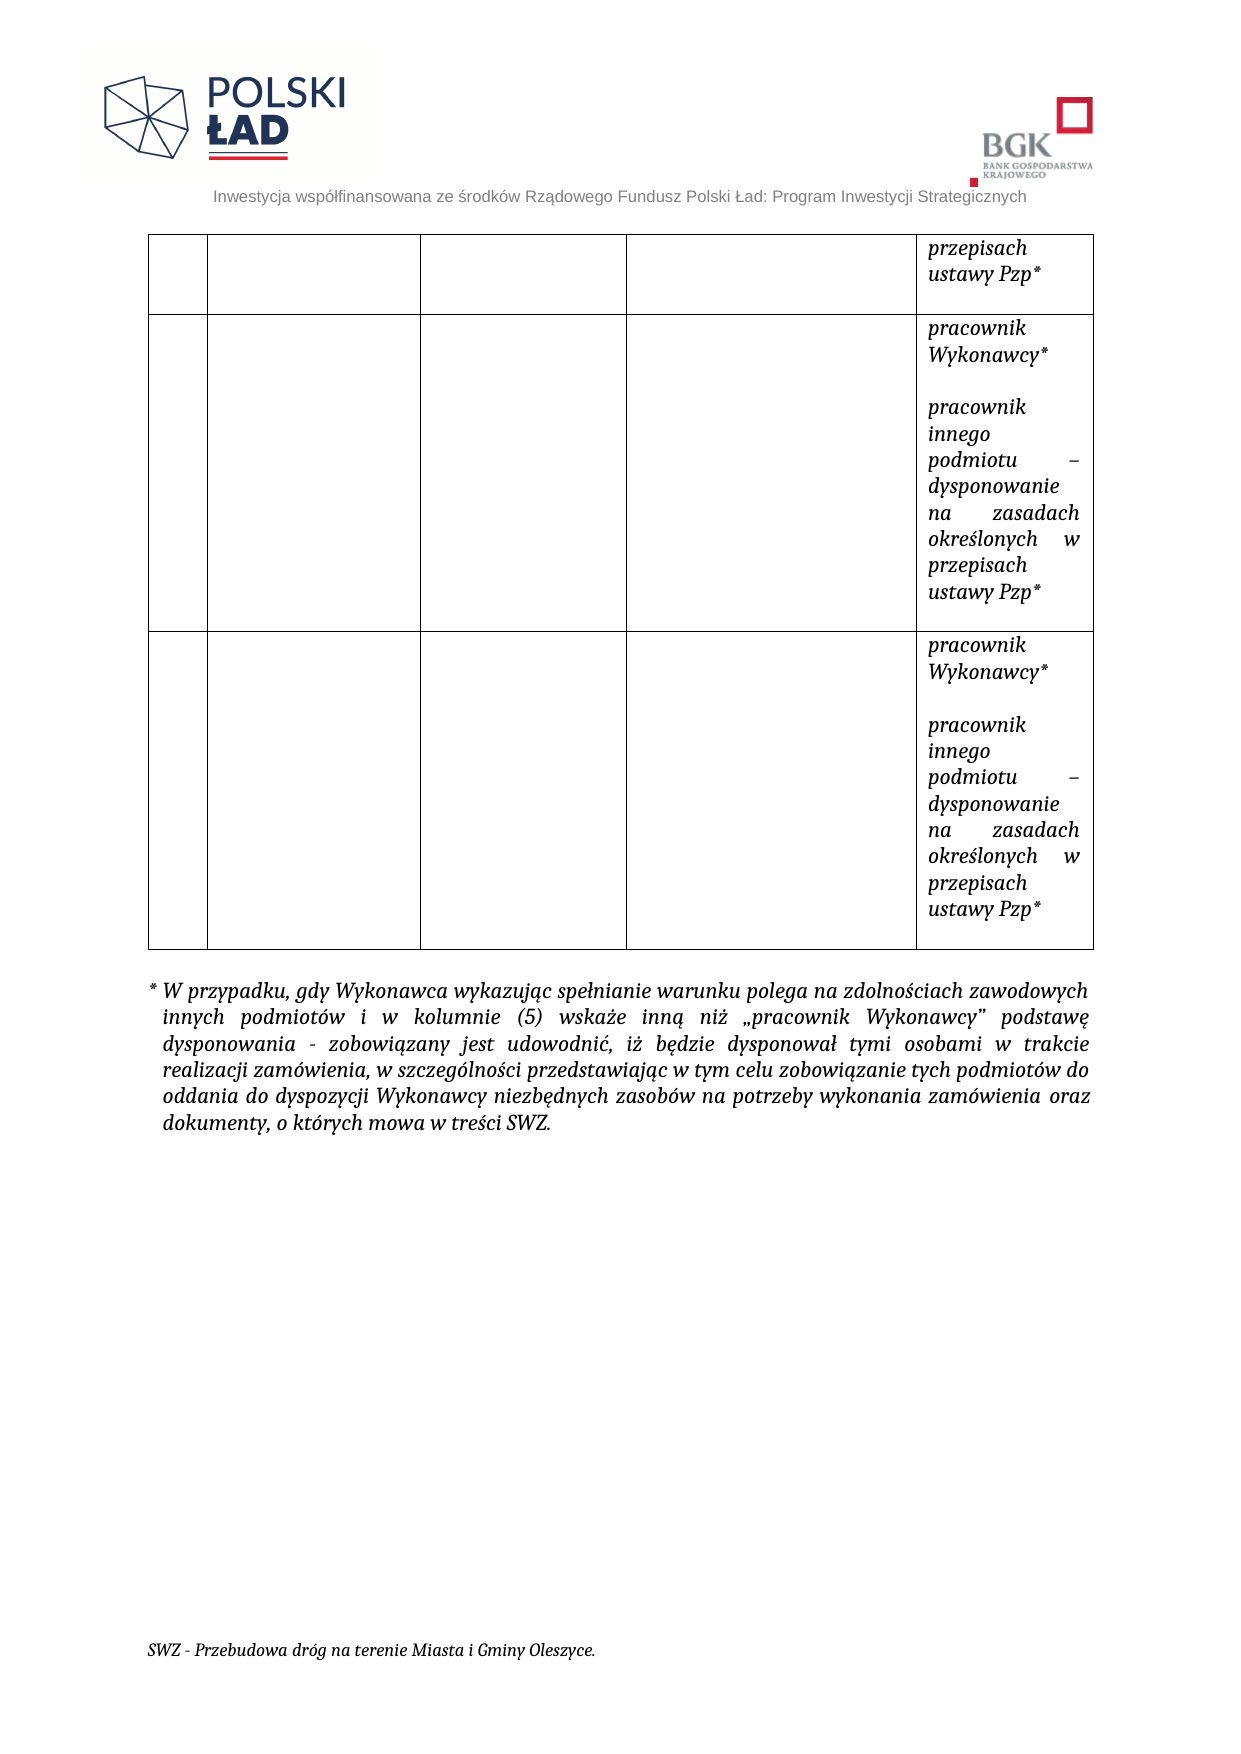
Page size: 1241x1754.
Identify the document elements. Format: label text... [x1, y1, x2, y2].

picture [80, 45, 375, 181]
table_cell [627, 315, 916, 631]
table_cell [149, 235, 207, 314]
table_cell [627, 632, 916, 948]
picture [969, 97, 1093, 187]
text * W przypadku, gdy Wykonawca wykazując spełnianie warunku polega na zdolnościach zawodowych innych podmiotów i w kolumnie (5) wskaże inną niż „pracownik Wykonawcy” podstawę dysponowania - zobowiązany jest udowodnić, iż będzie dysponował tymi osobami w trakcie realizacji zamówienia, w szczególności przedstawiając w tym celu zobowiązanie tych podmiotów do oddania do dyspozycji Wykonawcy niezbędnych zasobów na potrzeby wykonania zamówienia oraz dokumenty, o których mowa w treści SWZ. [148, 978, 1093, 1136]
table_cell [208, 632, 420, 948]
table_cell [421, 235, 626, 314]
table_cell [208, 315, 420, 631]
table_cell pracownik Wykonawcy* pracownik innego podmiotu – dysponowanie na zasadach określonych w przepisach ustawy Pzp* [917, 632, 1093, 948]
table_cell pracownik Wykonawcy* pracownik innego podmiotu – dysponowanie na zasadach określonych w przepisach ustawy Pzp* [917, 315, 1093, 631]
table_cell [149, 632, 207, 948]
table_cell [149, 315, 207, 631]
table_cell [627, 235, 916, 314]
table_cell [208, 235, 420, 314]
table_cell [421, 315, 626, 631]
table_cell [421, 632, 626, 948]
table_cell pracownik Wykonawcy* pracownik innego podmiotu – dysponowanie na zasadach określonych w przepisach ustawy Pzp* [917, 235, 1093, 314]
